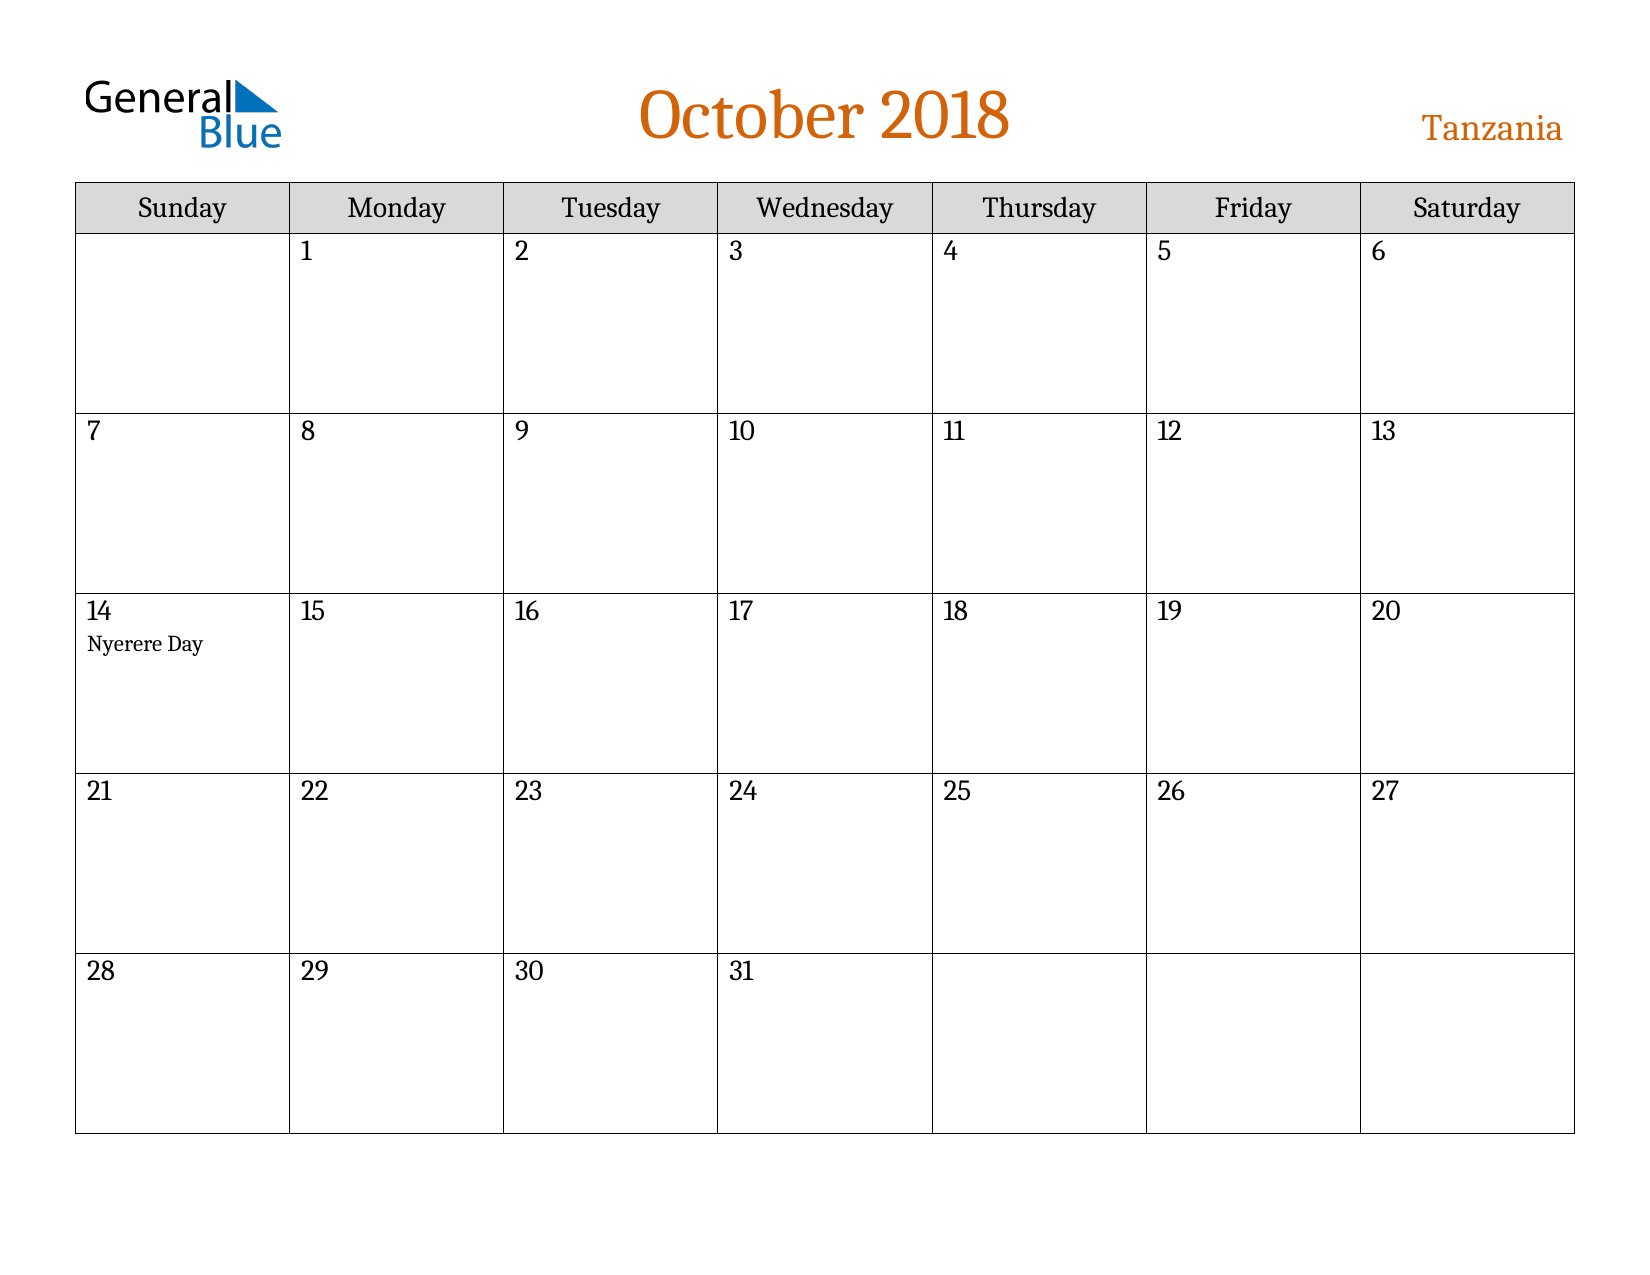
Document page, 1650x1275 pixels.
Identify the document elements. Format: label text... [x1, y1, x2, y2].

table_cell 2 [504, 234, 717, 270]
table_cell [1147, 810, 1360, 953]
table_cell 10 [718, 414, 932, 450]
table_cell 22 [290, 774, 503, 810]
table_cell 18 [933, 594, 1146, 630]
table_cell Nyerere Day [76, 630, 289, 773]
table_cell [290, 450, 503, 593]
table_cell [1147, 630, 1360, 773]
table_cell [76, 450, 289, 593]
table_cell [1361, 270, 1574, 413]
picture [86, 80, 281, 148]
table_cell [290, 270, 503, 413]
table_cell [1361, 954, 1574, 990]
table_cell Monday [290, 183, 503, 233]
table_cell [718, 630, 932, 773]
table_cell 8 [290, 414, 503, 450]
table_cell 5 [1147, 234, 1360, 270]
table_cell 29 [290, 954, 503, 990]
table_cell 1 [290, 234, 503, 270]
table_cell 6 [1361, 234, 1574, 270]
table_cell [933, 990, 1146, 1133]
table_cell [718, 270, 932, 413]
table_cell 3 [718, 234, 932, 270]
table_cell 27 [1361, 774, 1574, 810]
table_cell Sunday [76, 183, 289, 233]
table_cell 25 [933, 774, 1146, 810]
table_cell 24 [718, 774, 932, 810]
table_header Tanzania [1146, 75, 1574, 182]
table_cell [1361, 450, 1574, 593]
table_cell 11 [933, 414, 1146, 450]
table_cell [290, 990, 503, 1133]
table_cell 9 [504, 414, 717, 450]
table_cell 30 [504, 954, 717, 990]
table_cell Wednesday [718, 183, 932, 233]
table_cell [290, 630, 503, 773]
table_cell [504, 990, 717, 1133]
table_cell [933, 630, 1146, 773]
table_cell 19 [1147, 594, 1360, 630]
table_cell [1147, 270, 1360, 413]
table_cell [1361, 990, 1574, 1133]
table_cell 14 [76, 594, 289, 630]
table_cell [504, 630, 717, 773]
table_cell 13 [1361, 414, 1574, 450]
table_cell [76, 810, 289, 953]
table_cell 12 [1147, 414, 1360, 450]
table_cell Saturday [1361, 183, 1574, 233]
table_cell [933, 270, 1146, 413]
table_cell [504, 810, 717, 953]
table_cell [504, 270, 717, 413]
table_cell 23 [504, 774, 717, 810]
table_cell [1361, 630, 1574, 773]
table_cell 4 [933, 234, 1146, 270]
table_cell Tuesday [504, 183, 717, 233]
table_cell [76, 270, 289, 413]
table_header [76, 75, 503, 182]
table_cell [933, 954, 1146, 990]
table_cell 7 [76, 414, 289, 450]
table_cell [290, 810, 503, 953]
table_cell [1147, 450, 1360, 593]
table_cell 15 [290, 594, 503, 630]
table_cell [504, 450, 717, 593]
table_cell [1361, 810, 1574, 953]
table_cell 28 [76, 954, 289, 990]
table_cell Thursday [933, 183, 1146, 233]
table_cell [718, 990, 932, 1133]
table_cell 21 [76, 774, 289, 810]
table_cell [1147, 990, 1360, 1133]
table_cell [933, 450, 1146, 593]
table_cell 20 [1361, 594, 1574, 630]
table_cell [718, 450, 932, 593]
table_header October 2018 [504, 75, 1146, 182]
table_cell [76, 990, 289, 1133]
table_cell [1147, 954, 1360, 990]
table_cell 31 [718, 954, 932, 990]
table_cell [718, 810, 932, 953]
table_cell [76, 234, 289, 270]
table_cell 16 [504, 594, 717, 630]
table_cell [933, 810, 1146, 953]
table_cell Friday [1147, 183, 1360, 233]
table_cell 17 [718, 594, 932, 630]
table_cell 26 [1147, 774, 1360, 810]
